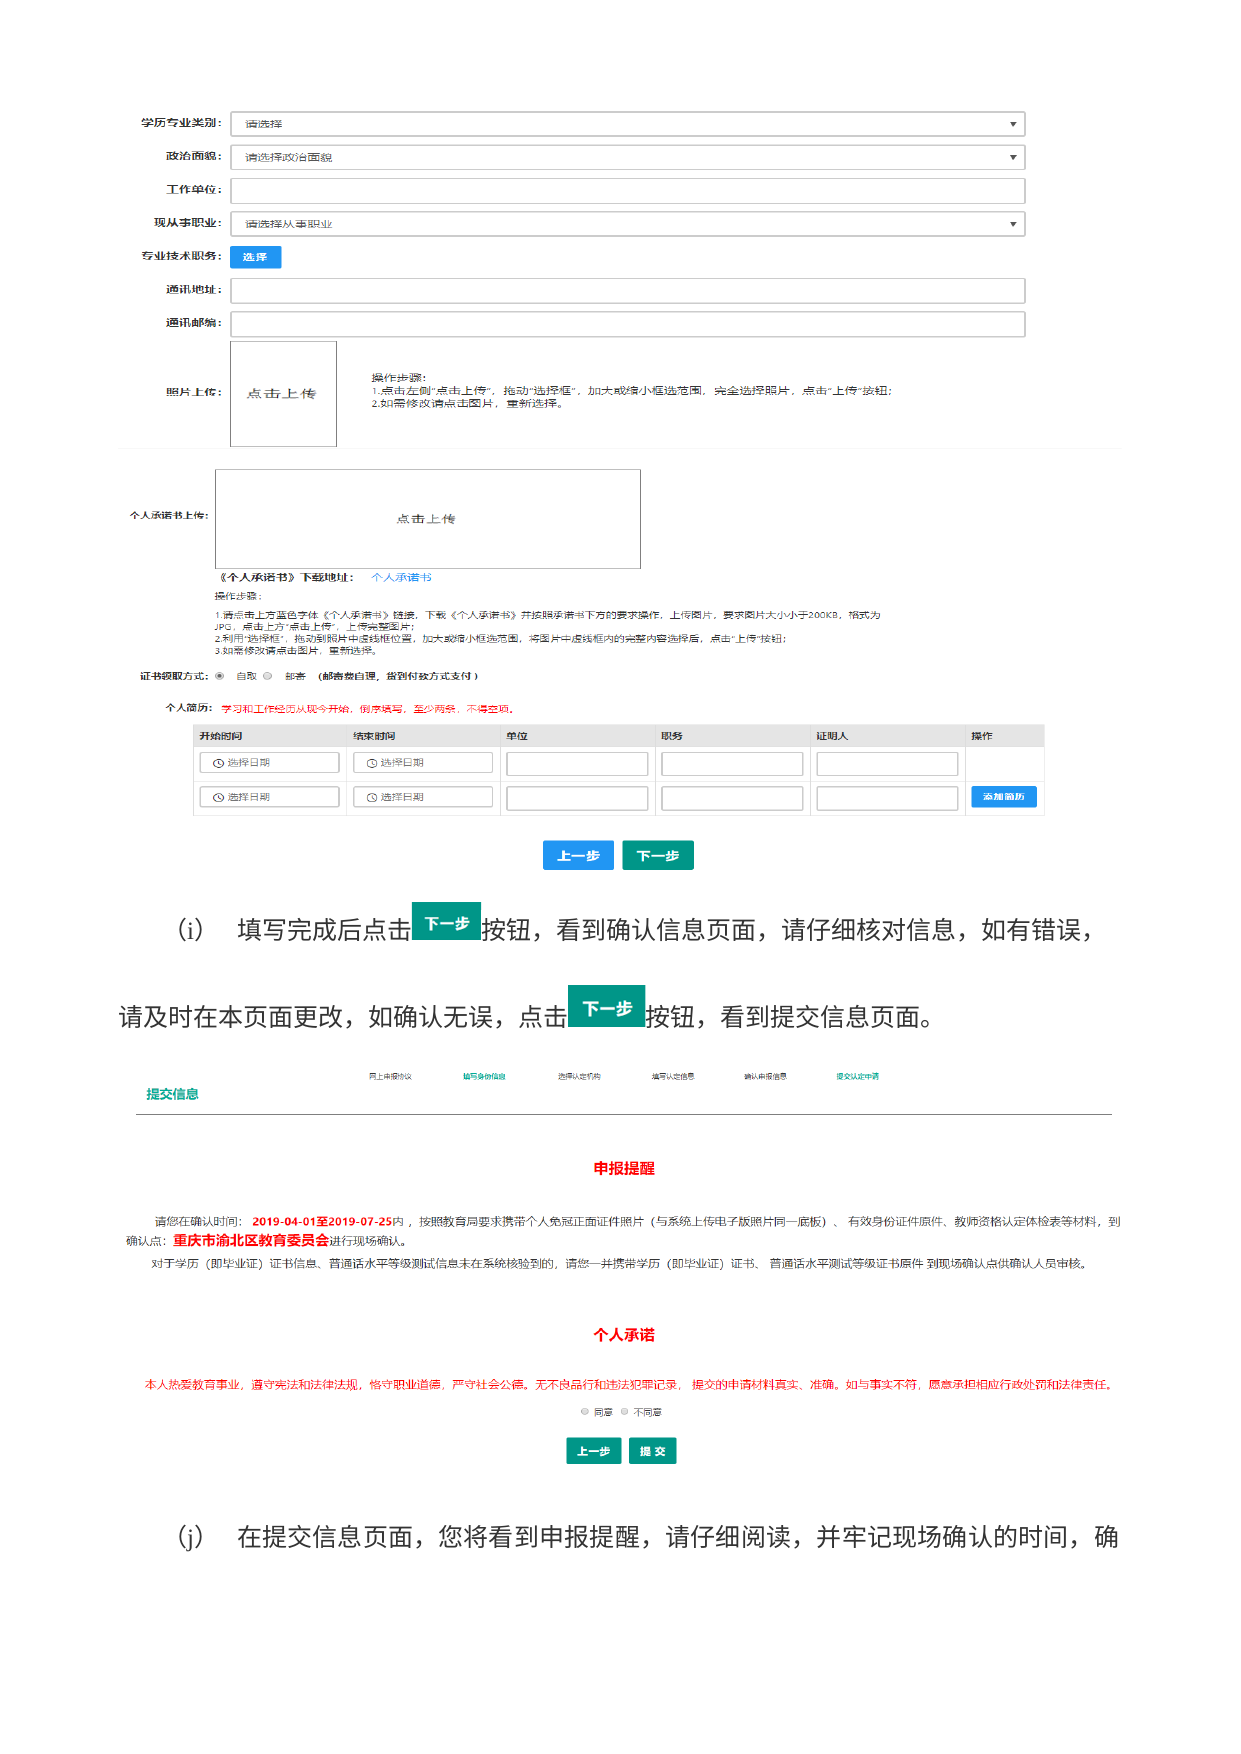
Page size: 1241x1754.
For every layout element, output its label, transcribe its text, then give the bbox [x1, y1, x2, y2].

picture [118, 97, 1122, 449]
picture [118, 467, 1122, 876]
picture [568, 985, 646, 1027]
picture [118, 1068, 1122, 1466]
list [162, 1503, 1122, 1568]
text 请及时在本页面更改，如确认无误，点击按钮，看到提交信息页面。 [118, 985, 1122, 1050]
picture [411, 902, 482, 940]
list 填写完成后点击按钮，看到确认信息页面，请仔细核对信息，如有错误， [162, 902, 1122, 967]
